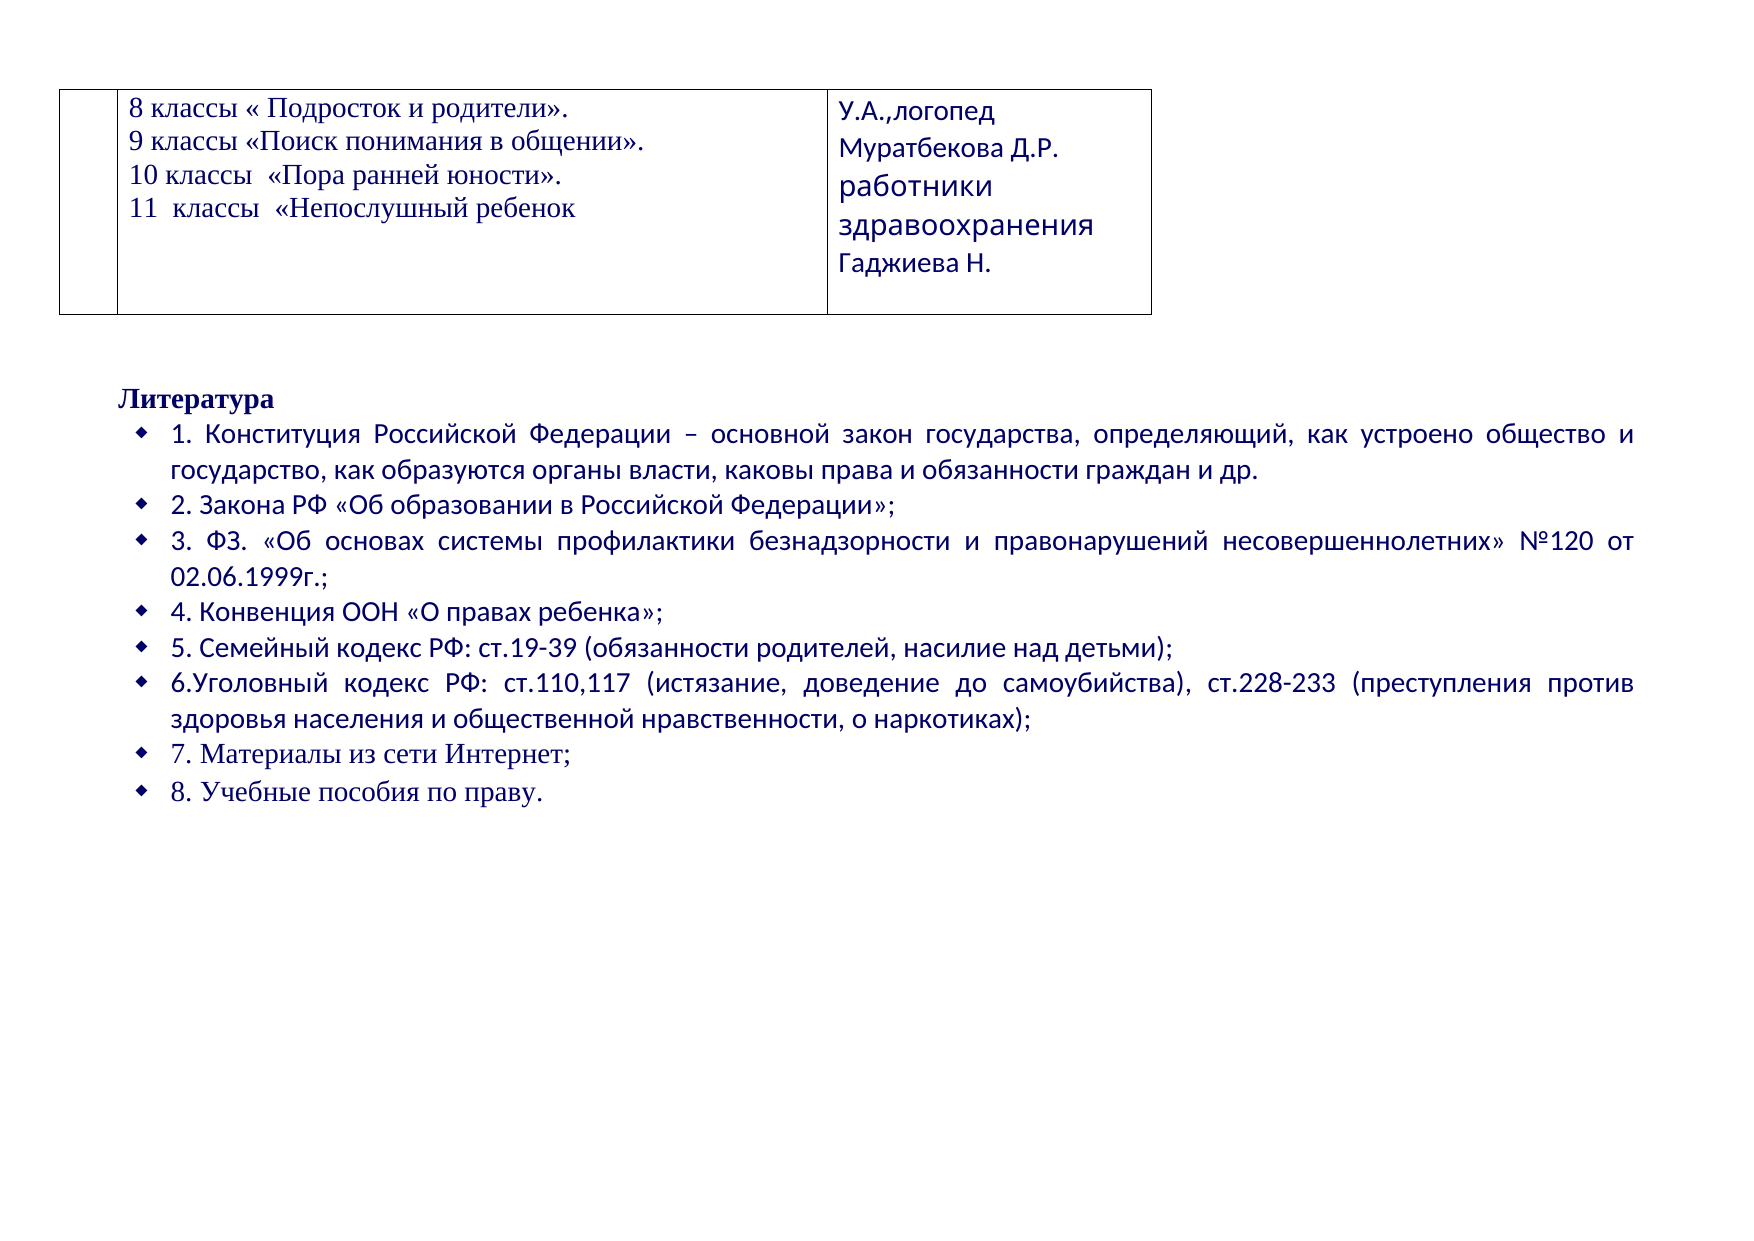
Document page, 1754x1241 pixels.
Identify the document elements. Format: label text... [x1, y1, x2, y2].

table_cell 2. [60, 90, 117, 313]
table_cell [828, 90, 1151, 313]
list 3. ФЗ. «Об основах системы профилактики безнадзорности и правонарушений несовершеннолетних» №120 от 02.06.1999г.; [133, 522, 1636, 593]
list 4. Конвенция ООН «О правах ребенка»; [133, 593, 1636, 629]
list 2. Закона РФ «Об образовании в Российской Федерации»; [133, 486, 1636, 522]
list 6.Уголовный кодекс РФ: ст.110,117 (истязание, доведение до самоубийства), ст.228-233 (преступления против здоровья населения и общественной нравственности, о наркотиках); [133, 664, 1636, 736]
list 5. Семейный кодекс РФ: ст.19-39 (обязанности родителей, насилие над детьми); [133, 629, 1636, 664]
list 8. Учебные пособия по праву. [133, 774, 1636, 808]
list 7. Материалы из сети Интернет; [133, 736, 1636, 769]
text Литература [118, 382, 1636, 415]
list 1. Конституция Российской Федерации – основной закон государства, определяющий, как устроено общество и государство, как образуются органы власти, каковы права и обязанности граждан и др. [133, 415, 1636, 486]
